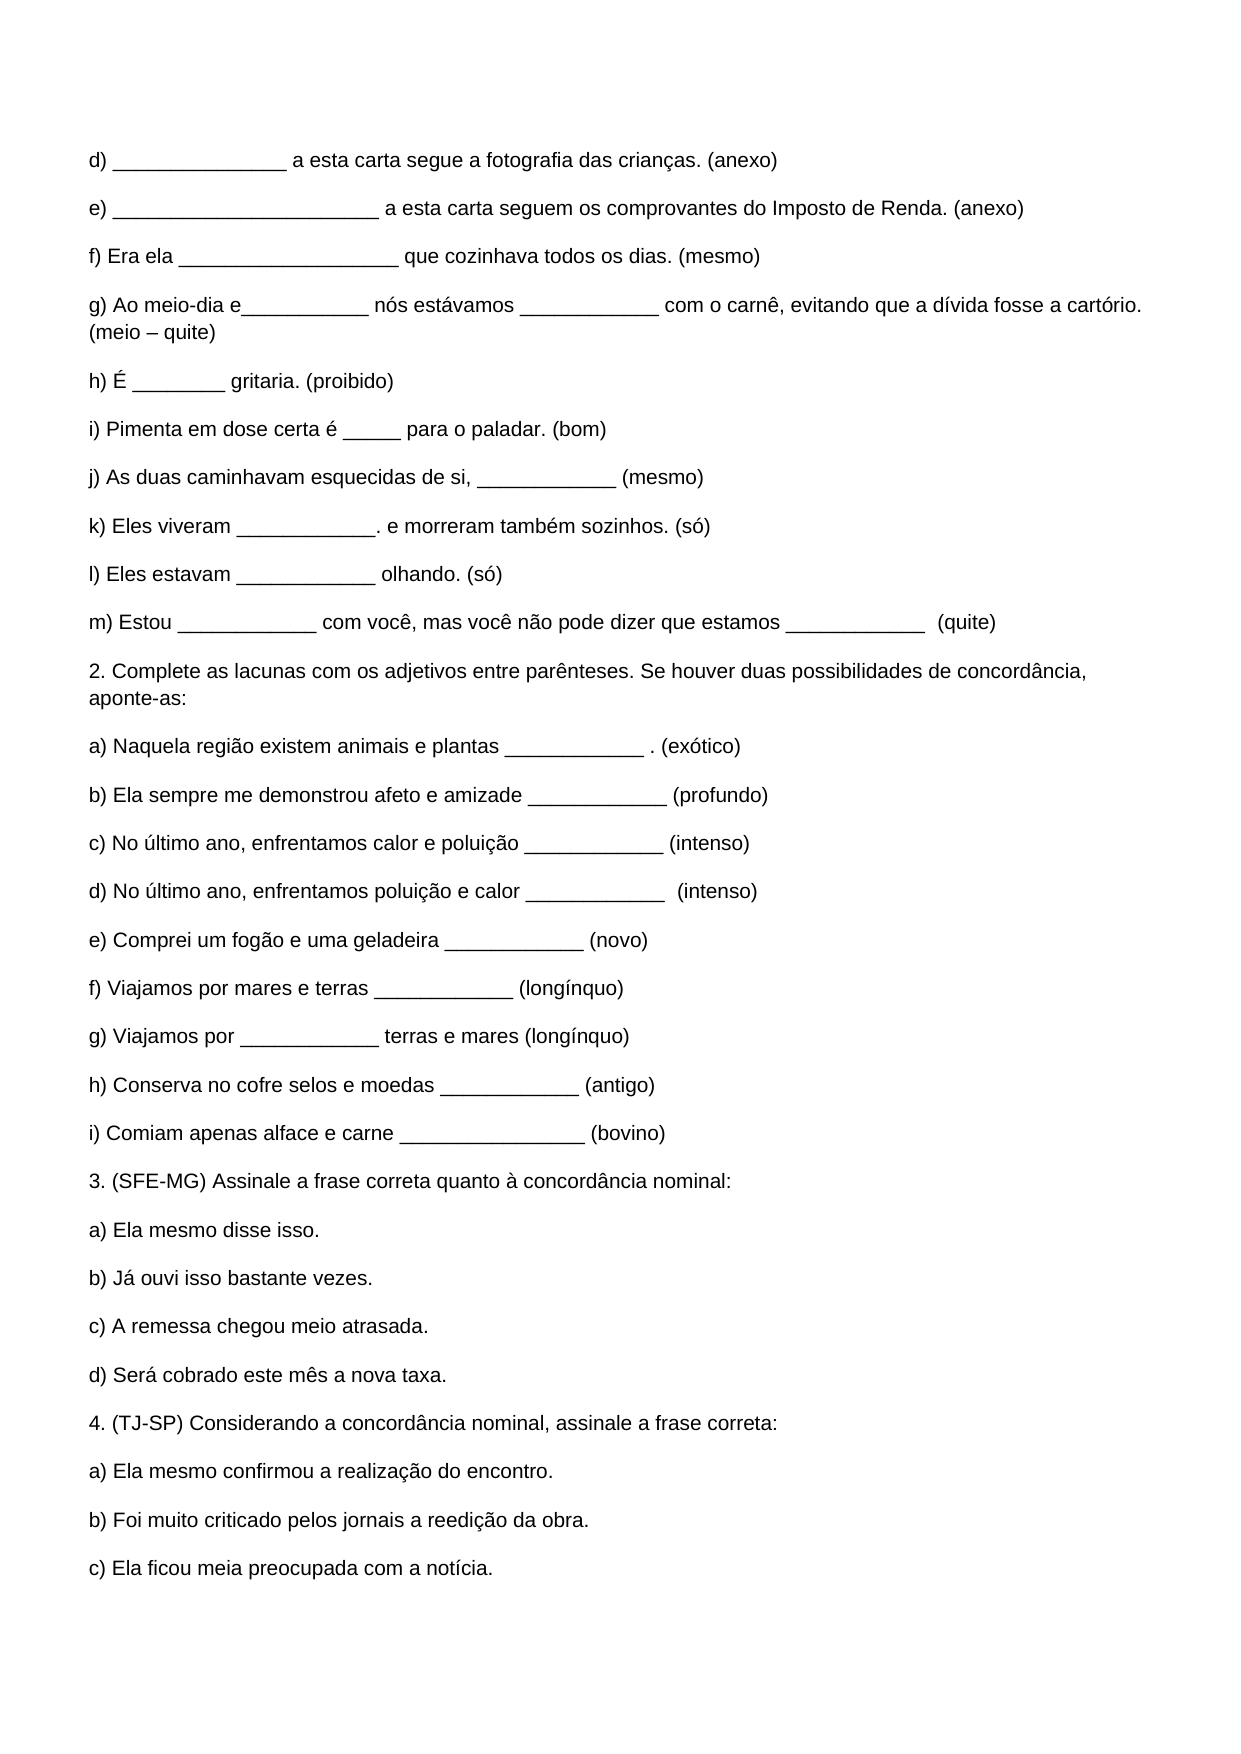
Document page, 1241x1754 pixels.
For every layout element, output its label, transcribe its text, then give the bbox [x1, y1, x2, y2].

text c) Ela ficou meia preocupada com a notícia. [88, 1556, 1152, 1580]
text b) Já ouvi isso bastante vezes. [88, 1266, 1152, 1290]
text i) Comiam apenas alface e carne ________________ (bovino) [88, 1121, 1152, 1145]
text 4. (TJ-SP) Considerando a concordância nominal, assinale a frase correta: [88, 1411, 1152, 1435]
text d) Será cobrado este mês a nova taxa. [88, 1363, 1152, 1387]
text g) Ao meio-dia e___________ nós estávamos ____________ com o carnê, evitando que a dívida fosse a cartório. (meio – quite) [88, 293, 1152, 344]
text b) Foi muito criticado pelos jornais a reedição da obra. [88, 1508, 1152, 1532]
text h) Conserva no cofre selos e moedas ____________ (antigo) [88, 1073, 1152, 1097]
text c) No último ano, enfrentamos calor e poluição ____________ (intenso) [88, 831, 1152, 855]
text j) As duas caminhavam esquecidas de si, ____________ (mesmo) [88, 465, 1152, 489]
text k) Eles viveram ____________. e morreram também sozinhos. (só) [88, 513, 1152, 537]
text g) Viajamos por ____________ terras e mares (longínquo) [88, 1024, 1152, 1048]
text b) Ela sempre me demonstrou afeto e amizade ____________ (profundo) [88, 783, 1152, 807]
text c) A remessa chegou meio atrasada. [88, 1314, 1152, 1338]
text 3. (SFE-MG) Assinale a frase correta quanto à concordância nominal: [88, 1169, 1152, 1193]
text d) No último ano, enfrentamos poluição e calor ____________ (intenso) [88, 879, 1152, 903]
text 2. Complete as lacunas com os adjetivos entre parênteses. Se houver duas possibilidades de concordância, aponte-as: [88, 658, 1152, 710]
text d) _______________ a esta carta segue a fotografia das crianças. (anexo) [88, 148, 1152, 172]
text f) Era ela ___________________ que cozinhava todos os dias. (mesmo) [88, 244, 1152, 268]
text h) É ________ gritaria. (proibido) [88, 368, 1152, 392]
text l) Eles estavam ____________ olhando. (só) [88, 562, 1152, 586]
text f) Viajamos por mares e terras ____________ (longínquo) [88, 976, 1152, 1000]
text m) Estou ____________ com você, mas você não pode dizer que estamos ____________ (quite) [88, 610, 1152, 634]
text i) Pimenta em dose certa é _____ para o paladar. (bom) [88, 417, 1152, 441]
text a) Ela mesmo confirmou a realização do encontro. [88, 1459, 1152, 1483]
text a) Ela mesmo disse isso. [88, 1218, 1152, 1242]
text a) Naquela região existem animais e plantas ____________ . (exótico) [88, 734, 1152, 758]
text e) Comprei um fogão e uma geladeira ____________ (novo) [88, 928, 1152, 952]
text e) _______________________ a esta carta seguem os comprovantes do Imposto de Renda. (anexo) [88, 196, 1152, 220]
